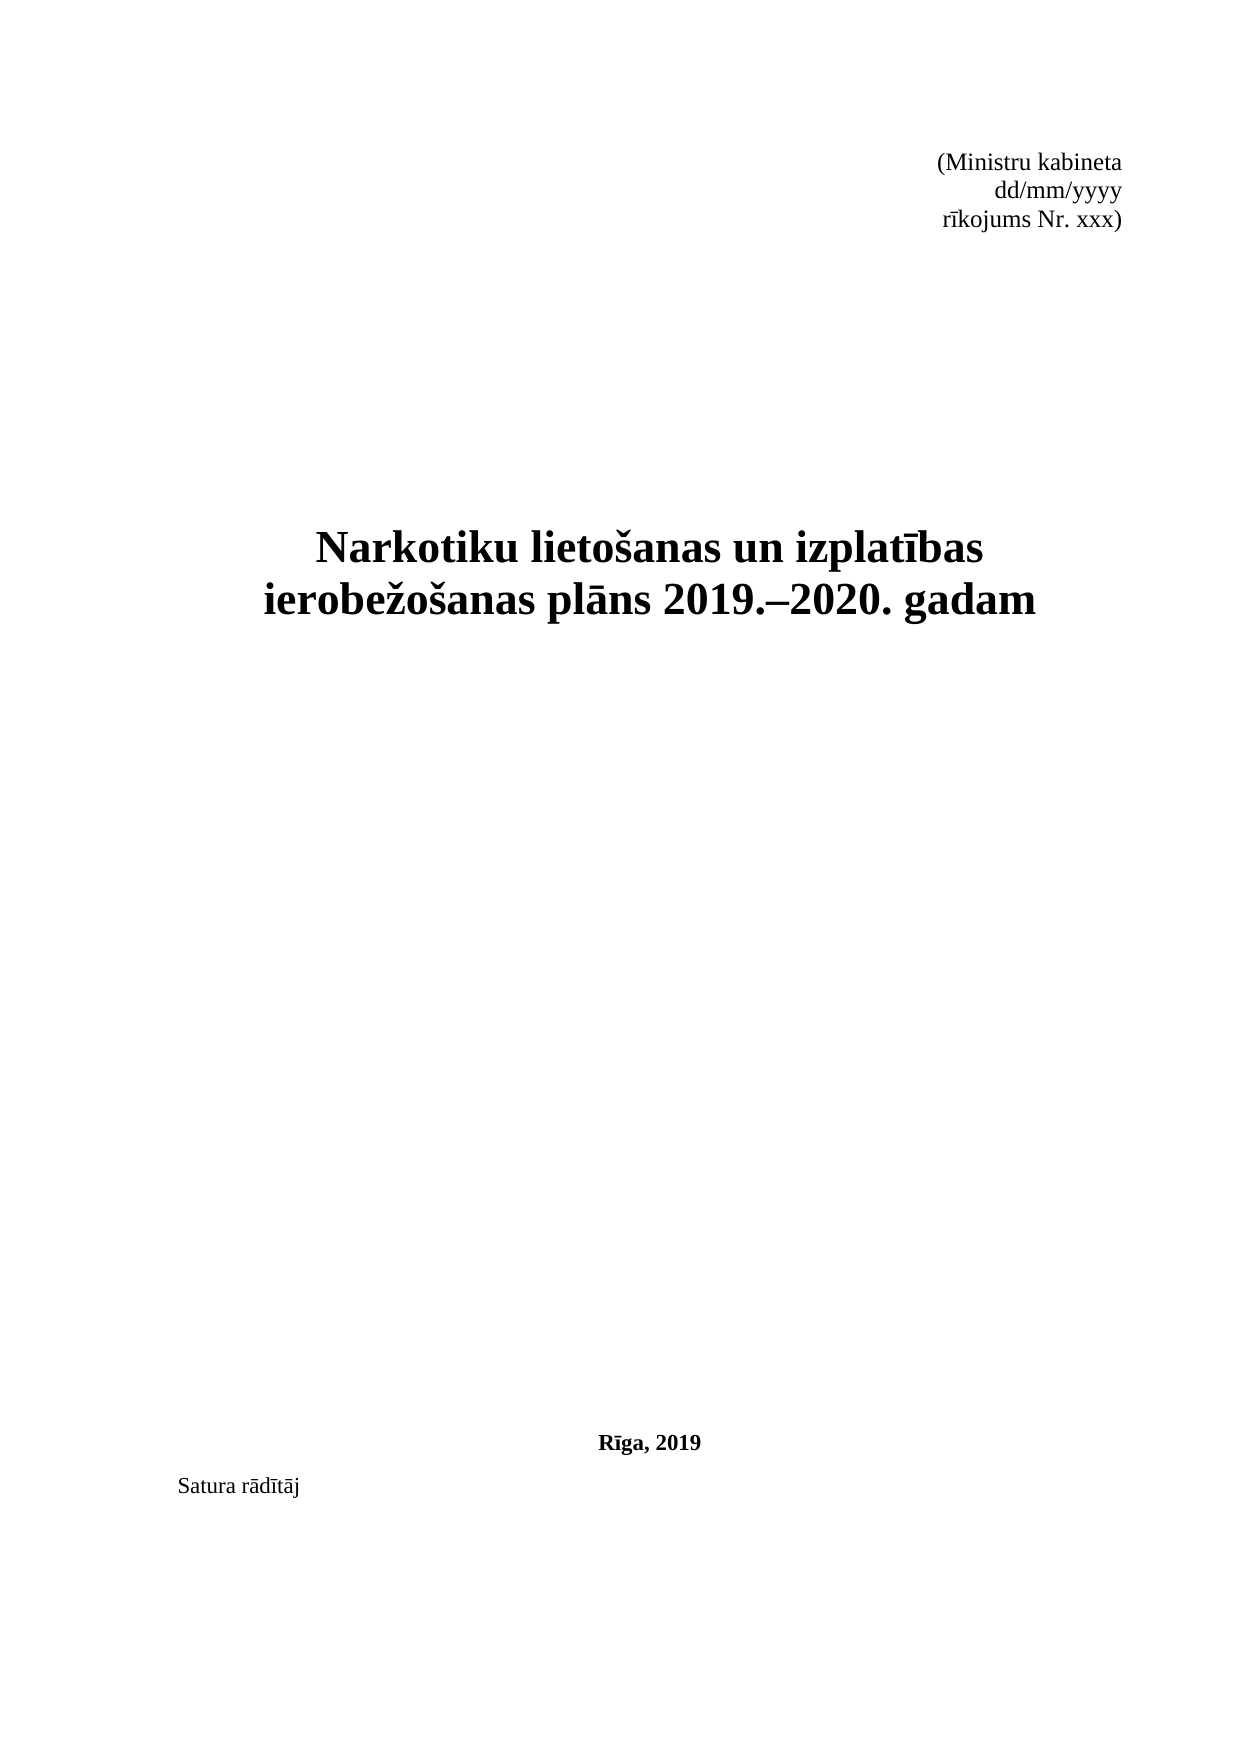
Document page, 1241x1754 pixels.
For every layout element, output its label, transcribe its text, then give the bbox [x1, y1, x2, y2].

text Rīga, 2019 [177, 1429, 1122, 1455]
subtitle (Ministru kabineta [177, 147, 1122, 176]
subtitle rīkojums Nr. xxx) [177, 204, 1122, 233]
subtitle Narkotiku lietošanas un izplatības ierobežošanas plāns 2019.–2020. gadam [177, 519, 1122, 625]
subtitle dd/mm/yyyy [177, 176, 1122, 204]
